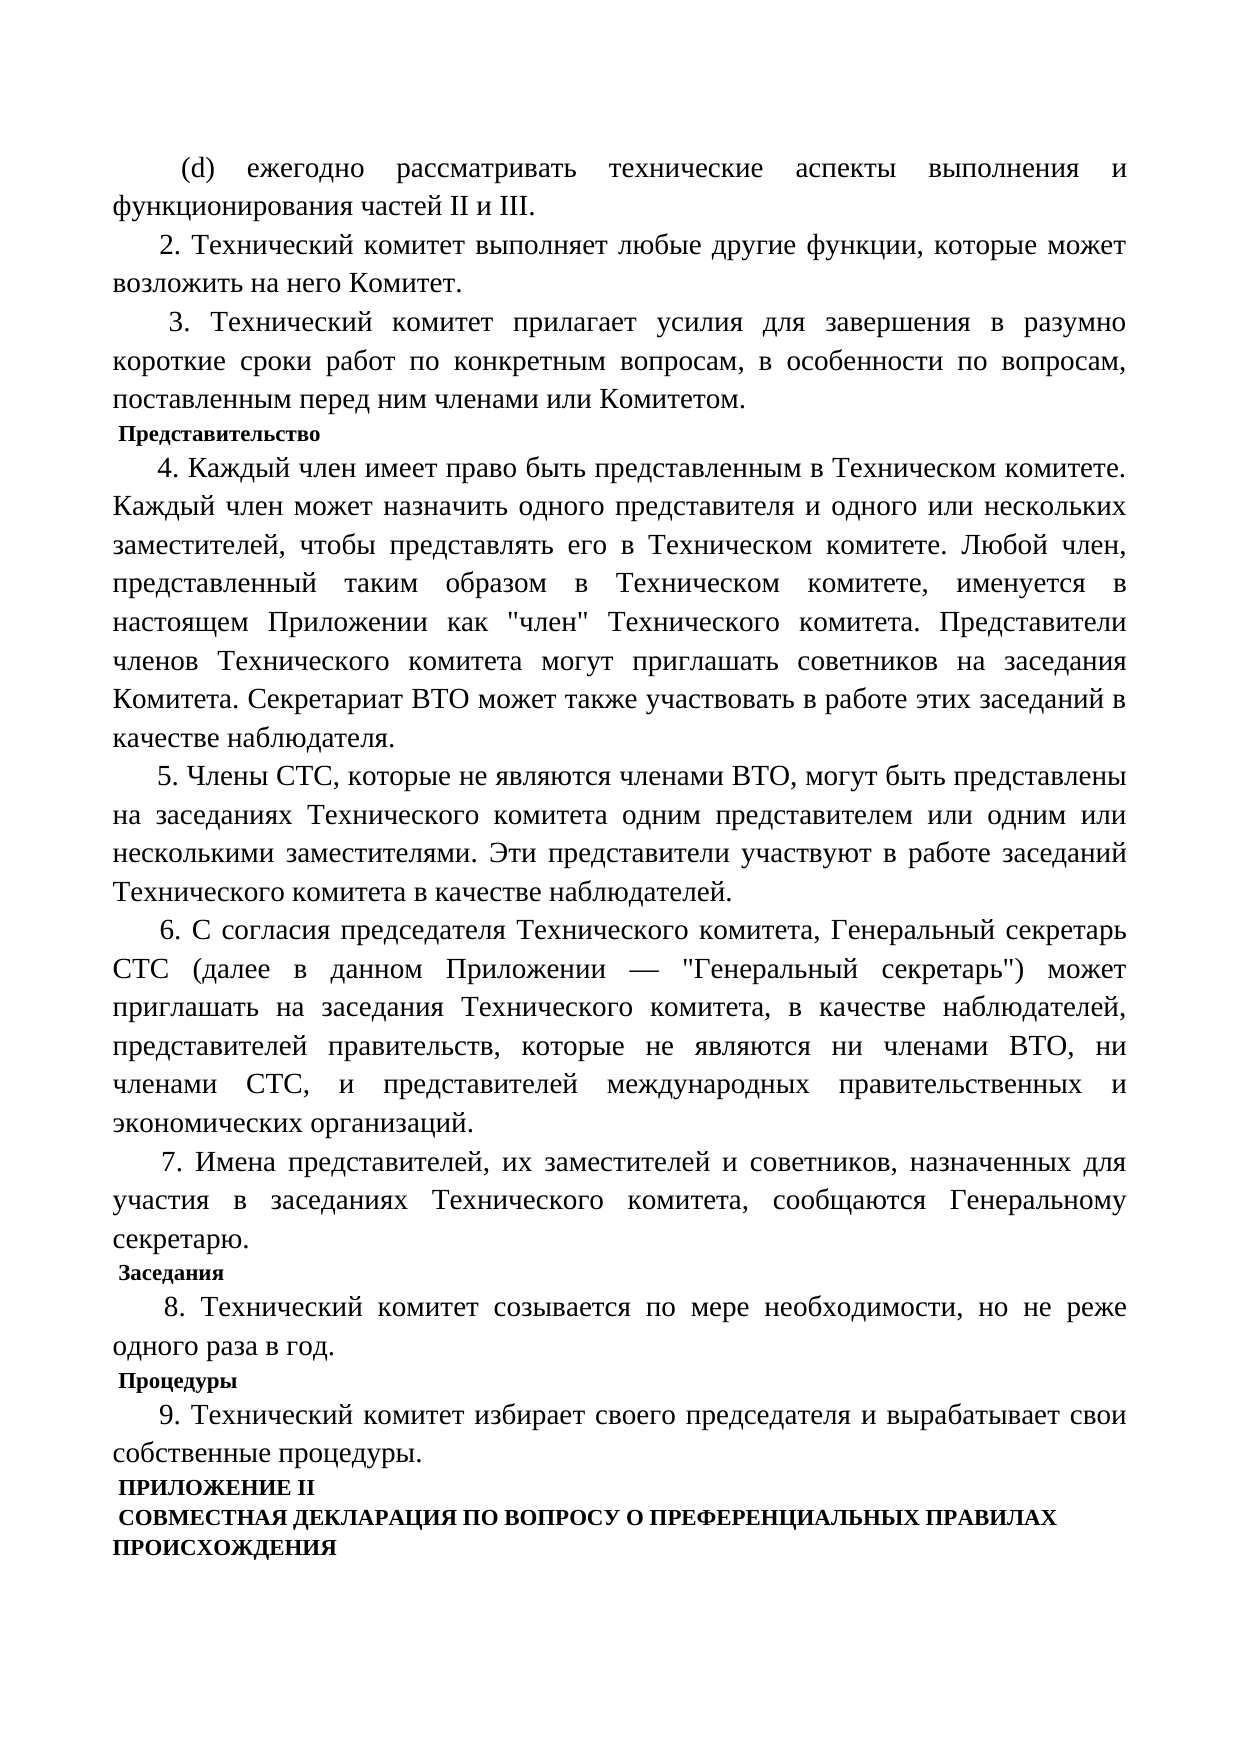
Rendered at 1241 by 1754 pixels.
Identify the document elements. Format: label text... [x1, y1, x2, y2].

text Представительство [112, 420, 1128, 446]
text Процедуры [112, 1367, 1128, 1393]
text 7. Имена представителей, их заместителей и советников, назначенных для участия в заседаниях Технического комитета, сообщаются Генеральному секретарю. [112, 1144, 1128, 1254]
text Заседания [112, 1259, 1128, 1286]
text 3. Технический комитет прилагает усилия для завершения в разумно короткие сроки работ по конкретным вопросам, в особенности по вопросам, поставленным перед ним членами или Комитетом. [112, 304, 1128, 415]
text 4. Каждый член имеет право быть представленным в Техническом комитете. Каждый член может назначить одного представителя и одного или нескольких заместителей, чтобы представлять его в Техническом комитете. Любой член, представленный таким образом в Техническом комитете, именуется в настоящем Приложении как "член" Технического комитета. Представители членов Технического комитета могут приглашать советников на заседания Комитета. Секретариат ВТО может также участвовать в работе этих заседаний в качестве наблюдателя. [112, 450, 1128, 753]
text 6. С согласия председателя Технического комитета, Генеральный секретарь СТС (далее в данном Приложении — "Генеральный секретарь") может приглашать на заседания Технического комитета, в качестве наблюдателей, представителей правительств, которые не являются ни членами ВТО, ни членами СТС, и представителей международных правительственных и экономических организаций. [112, 912, 1128, 1139]
text ПРИЛОЖЕНИЕ II [112, 1474, 1128, 1500]
text 5. Члены СТС, которые не являются членами ВТО, могут быть представлены на заседаниях Технического комитета одним представителем или одним или несколькими заместителями. Эти представители участвуют в работе заседаний Технического комитета в качестве наблюдателей. [112, 758, 1128, 907]
text 9. Технический комитет избирает своего председателя и вырабатывает свои собственные процедуры. [112, 1397, 1128, 1469]
text 8. Технический комитет созывается по мере необходимости, но не реже одного раза в год. [112, 1289, 1128, 1362]
text (d) ежегодно рассматривать технические аспекты выполнения и функционирования частей II и III. [112, 150, 1128, 222]
text 2. Технический комитет выполняет любые другие функции, которые может возложить на него Комитет. [112, 227, 1128, 299]
text СОВМЕСТНАЯ ДЕКЛАРАЦИЯ ПО ВОПРОСУ О ПРЕФЕРЕНЦИАЛЬНЫХ ПРАВИЛАХ ПРОИСХОЖДЕНИЯ [112, 1504, 1128, 1561]
